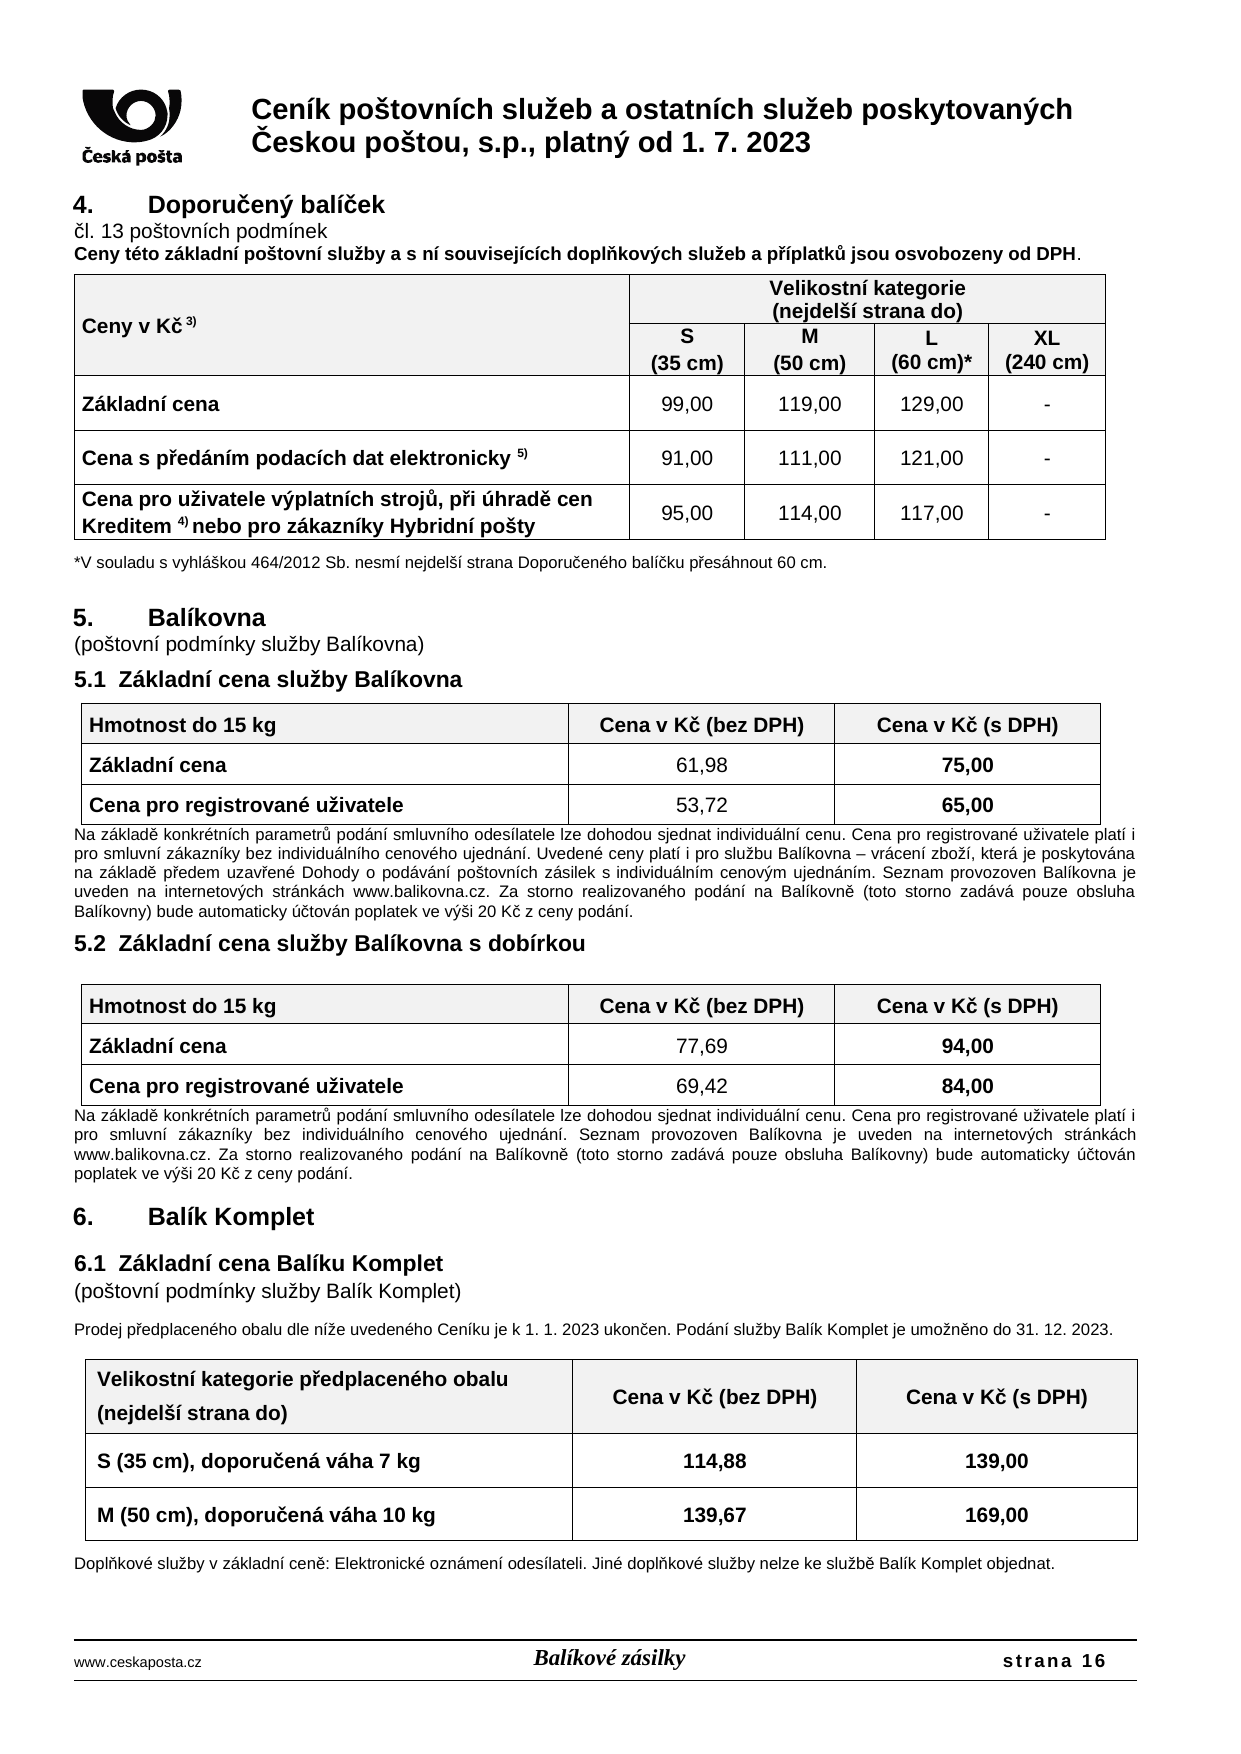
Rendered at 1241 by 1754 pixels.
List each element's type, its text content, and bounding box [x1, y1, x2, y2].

table_cell - [989, 485, 1105, 539]
table_header Cena v Kč (s DPH) [857, 1360, 1137, 1433]
table_cell - [989, 376, 1105, 429]
table_cell 94,00 [835, 1024, 1100, 1064]
table_header Cena v Kč (s DPH) [835, 985, 1100, 1023]
table_cell 53,72 [569, 785, 834, 824]
table_cell Základní cena [82, 744, 568, 783]
table_cell 69,42 [569, 1065, 834, 1105]
table_cell M (50 cm) [745, 324, 874, 375]
table_cell 119,00 [745, 376, 874, 429]
table_cell XL (240 cm) [989, 324, 1105, 375]
table_header Cena v Kč (bez DPH) [569, 704, 834, 743]
table_header Hmotnost do 15 kg [82, 704, 568, 743]
table_cell Cena pro registrované uživatele [82, 785, 568, 824]
table_cell 117,00 [875, 485, 988, 539]
text 5.2 Základní cena služby Balíkovna s dobírkou [74, 930, 1137, 957]
table_cell 99,00 [630, 376, 744, 429]
text (poštovní podmínky služby Balík Komplet) [74, 1276, 1137, 1303]
table_cell 129,00 [875, 376, 988, 429]
subtitle Balík Komplet [73, 1203, 1137, 1231]
table_cell 77,69 [569, 1024, 834, 1064]
table_cell 95,00 [630, 485, 744, 539]
table_cell Cena pro uživatele výplatních strojů, při úhradě cen Kreditem 4) nebo pro zákazníky Hybridní pošty [75, 485, 629, 539]
text Prodej předplaceného obalu dle níže uvedeného Ceníku je k 1. 1. 2023 ukončen. Podání služby Balík Komplet je umožněno do 31. 12. 2023. [74, 1313, 1137, 1340]
text čl. 13 poštovních podmínek [74, 219, 1137, 243]
table_header Cena v Kč (s DPH) [835, 704, 1100, 743]
table_cell 169,00 [857, 1488, 1137, 1540]
table_cell 139,00 [857, 1434, 1137, 1487]
subtitle Doporučený balíček [73, 192, 1137, 219]
table_header Ceny v Kč 3) [75, 275, 629, 375]
table_header Cena v Kč (bez DPH) [573, 1360, 856, 1433]
subtitle Balíkovna [73, 605, 1137, 632]
table_cell - [989, 431, 1105, 484]
table_cell Základní cena [82, 1024, 568, 1064]
text Na základě konkrétních parametrů podání smluvního odesílatele lze dohodou sjednat individuální cenu. Cena pro registrované uživatele platí i pro smluvní zákazníky bez individuálního cenového ujednání. Uvedené ceny platí i pro službu Balíkovna – vrácení zboží, která je poskytována na základě předem uzavřené Dohody o podávání poštovních zásilek s individuálním cenovým ujednáním. Seznam provozoven Balíkovna je uveden na internetových stránkách www.balikovna.cz. Za storno realizovaného podání na Balíkovně (toto storno zadává pouze obsluha Balíkovny) bude automaticky účtován poplatek ve výši 20 Kč z ceny podání. [74, 825, 1137, 921]
table_cell S (35 cm), doporučená váha 7 kg [86, 1434, 572, 1487]
table_cell Základní cena [75, 376, 629, 429]
table_cell 121,00 [875, 431, 988, 484]
table_cell 61,98 [569, 744, 834, 783]
table_cell M (50 cm), doporučená váha 10 kg [86, 1488, 572, 1540]
table_cell 139,67 [573, 1488, 856, 1540]
table_header Velikostní kategorie předplaceného obalu (nejdelší strana do) [86, 1360, 572, 1433]
table_cell S (35 cm) [630, 324, 744, 375]
text 6.1 Základní cena Balíku Komplet [74, 1249, 1137, 1276]
table_cell 114,00 [745, 485, 874, 539]
table_cell 91,00 [630, 431, 744, 484]
text (poštovní podmínky služby Balíkovna) [74, 632, 1137, 656]
table_cell 75,00 [835, 744, 1100, 783]
table_cell 114,88 [573, 1434, 856, 1487]
table_header Velikostní kategorie (nejdelší strana do) [630, 275, 1105, 323]
text 5.1 Základní cena služby Balíkovna [74, 666, 1137, 693]
text *V souladu s vyhláškou 464/2012 Sb. nesmí nejdelší strana Doporučeného balíčku přesáhnout 60 cm. [74, 552, 1137, 572]
table_cell 84,00 [835, 1065, 1100, 1105]
text Na základě konkrétních parametrů podání smluvního odesílatele lze dohodou sjednat individuální cenu. Cena pro registrované uživatele platí i pro smluvní zákazníky bez individuálního cenového ujednání. Seznam provozoven Balíkovna je uveden na internetových stránkách www.balikovna.cz. Za storno realizovaného podání na Balíkovně (toto storno zadává pouze obsluha Balíkovny) bude automaticky účtován poplatek ve výši 20 Kč z ceny podání. [74, 1106, 1137, 1183]
table_header Hmotnost do 15 kg [82, 985, 568, 1023]
table_cell 111,00 [745, 431, 874, 484]
table_cell Cena s předáním podacích dat elektronicky 5) [75, 431, 629, 484]
table_header Cena v Kč (bez DPH) [569, 985, 834, 1023]
table_cell 65,00 [835, 785, 1100, 824]
text Doplňkové služby v základní ceně: Elektronické oznámení odesílateli. Jiné doplňkové služby nelze ke službě Balík Komplet objednat. [74, 1554, 1137, 1573]
table_cell Cena pro registrované uživatele [82, 1065, 568, 1105]
table_cell L (60 cm)* [875, 324, 988, 375]
text Ceny této základní poštovní služby a s ní souvisejících doplňkových služeb a příplatků jsou osvobozeny od DPH. [74, 243, 1137, 264]
